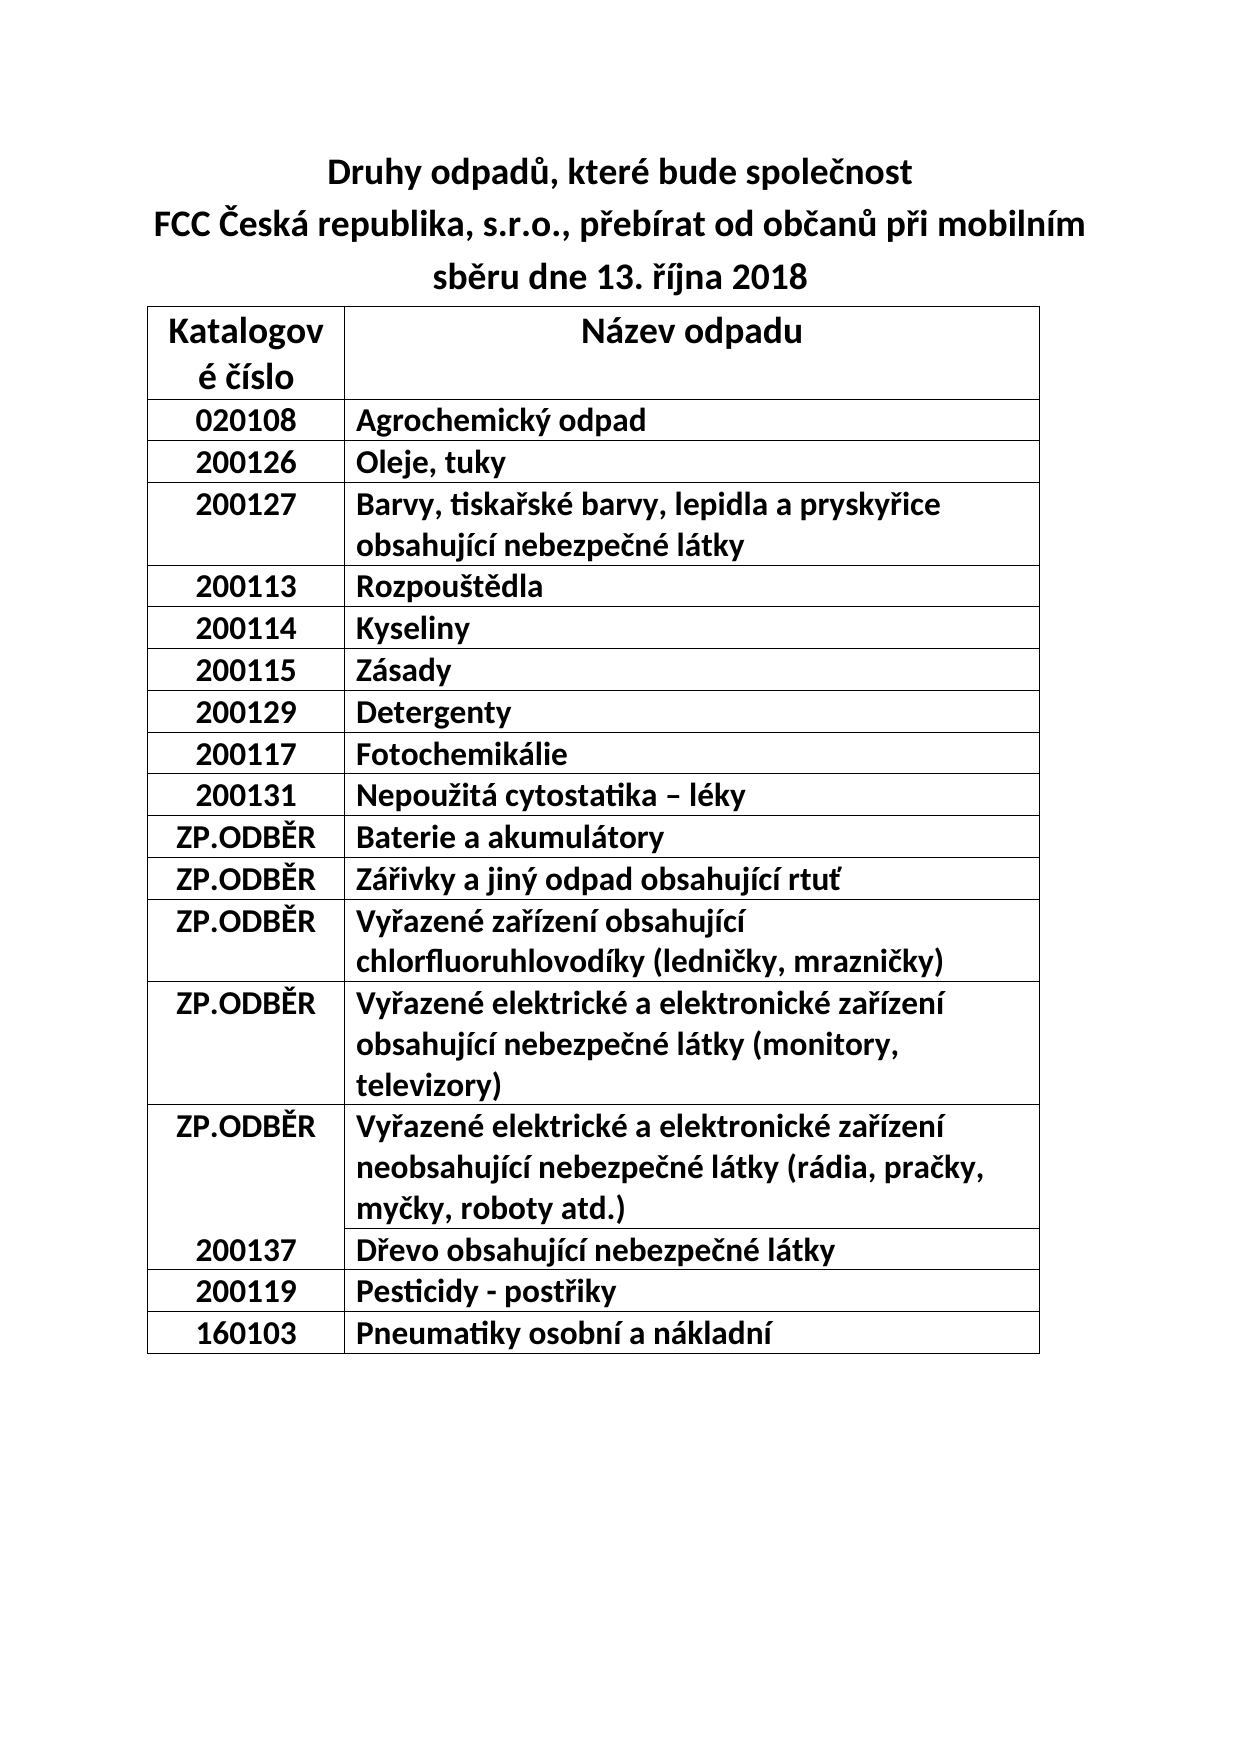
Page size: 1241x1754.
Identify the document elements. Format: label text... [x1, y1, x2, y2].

table_cell Pneumatiky osobní a nákladní [345, 1312, 1039, 1353]
text Druhy odpadů, které bude společnost [148, 148, 1093, 193]
table_cell Nepoužitá cytostatika – léky [345, 774, 1039, 815]
table_cell 200114 [148, 607, 344, 648]
table_cell Rozpouštědla [345, 566, 1039, 606]
table_cell 200126 [148, 441, 344, 482]
table_cell Vyřazené zařízení obsahující chlorfluoruhlovodíky (ledničky, mrazničky) [345, 900, 1039, 981]
table_cell 200129 [148, 691, 344, 732]
text FCC Česká republika, s.r.o., přebírat od občanů při mobilním sběru dne 13. října 2018 [148, 200, 1093, 299]
table_header Katalogové číslo [148, 307, 344, 398]
table_cell Baterie a akumulátory [345, 816, 1039, 857]
table_cell ZP.ODBĚR [148, 816, 344, 857]
table_cell Zářivky a jiný odpad obsahující rtuť [345, 858, 1039, 899]
table_header Název odpadu [345, 307, 1039, 398]
table_cell 200115 [148, 649, 344, 690]
table_cell ZP.ODBĚR [148, 982, 344, 1104]
table_cell Pesticidy - postřiky [345, 1270, 1039, 1311]
table_cell 200127 [148, 483, 344, 564]
table_cell Zásady [345, 649, 1039, 690]
table_cell 020108 [148, 400, 344, 440]
table_cell Fotochemikálie [345, 733, 1039, 773]
table_cell Detergenty [345, 691, 1039, 732]
table_cell Kyseliny [345, 607, 1039, 648]
table_cell Barvy, tiskařské barvy, lepidla a pryskyřice obsahující nebezpečné látky [345, 483, 1039, 564]
table_cell 200131 [148, 774, 344, 815]
table_cell 200137 [148, 1228, 344, 1269]
table_cell Vyřazené elektrické a elektronické zařízení obsahující nebezpečné látky (monitory, televizory) [345, 982, 1039, 1104]
table_cell Oleje, tuky [345, 441, 1039, 482]
table_cell 200113 [148, 566, 344, 606]
table_cell ZP.ODBĚR [148, 1105, 344, 1228]
table_cell 160103 [148, 1312, 344, 1353]
table_cell 200117 [148, 733, 344, 773]
table_cell Agrochemický odpad [345, 400, 1039, 440]
table_cell 200119 [148, 1270, 344, 1311]
table_cell Dřevo obsahující nebezpečné látky [345, 1229, 1039, 1269]
table_cell ZP.ODBĚR [148, 900, 344, 981]
table_cell Vyřazené elektrické a elektronické zařízení neobsahující nebezpečné látky (rádia, pračky, myčky, roboty atd.) [345, 1105, 1039, 1228]
table_cell ZP.ODBĚR [148, 858, 344, 899]
